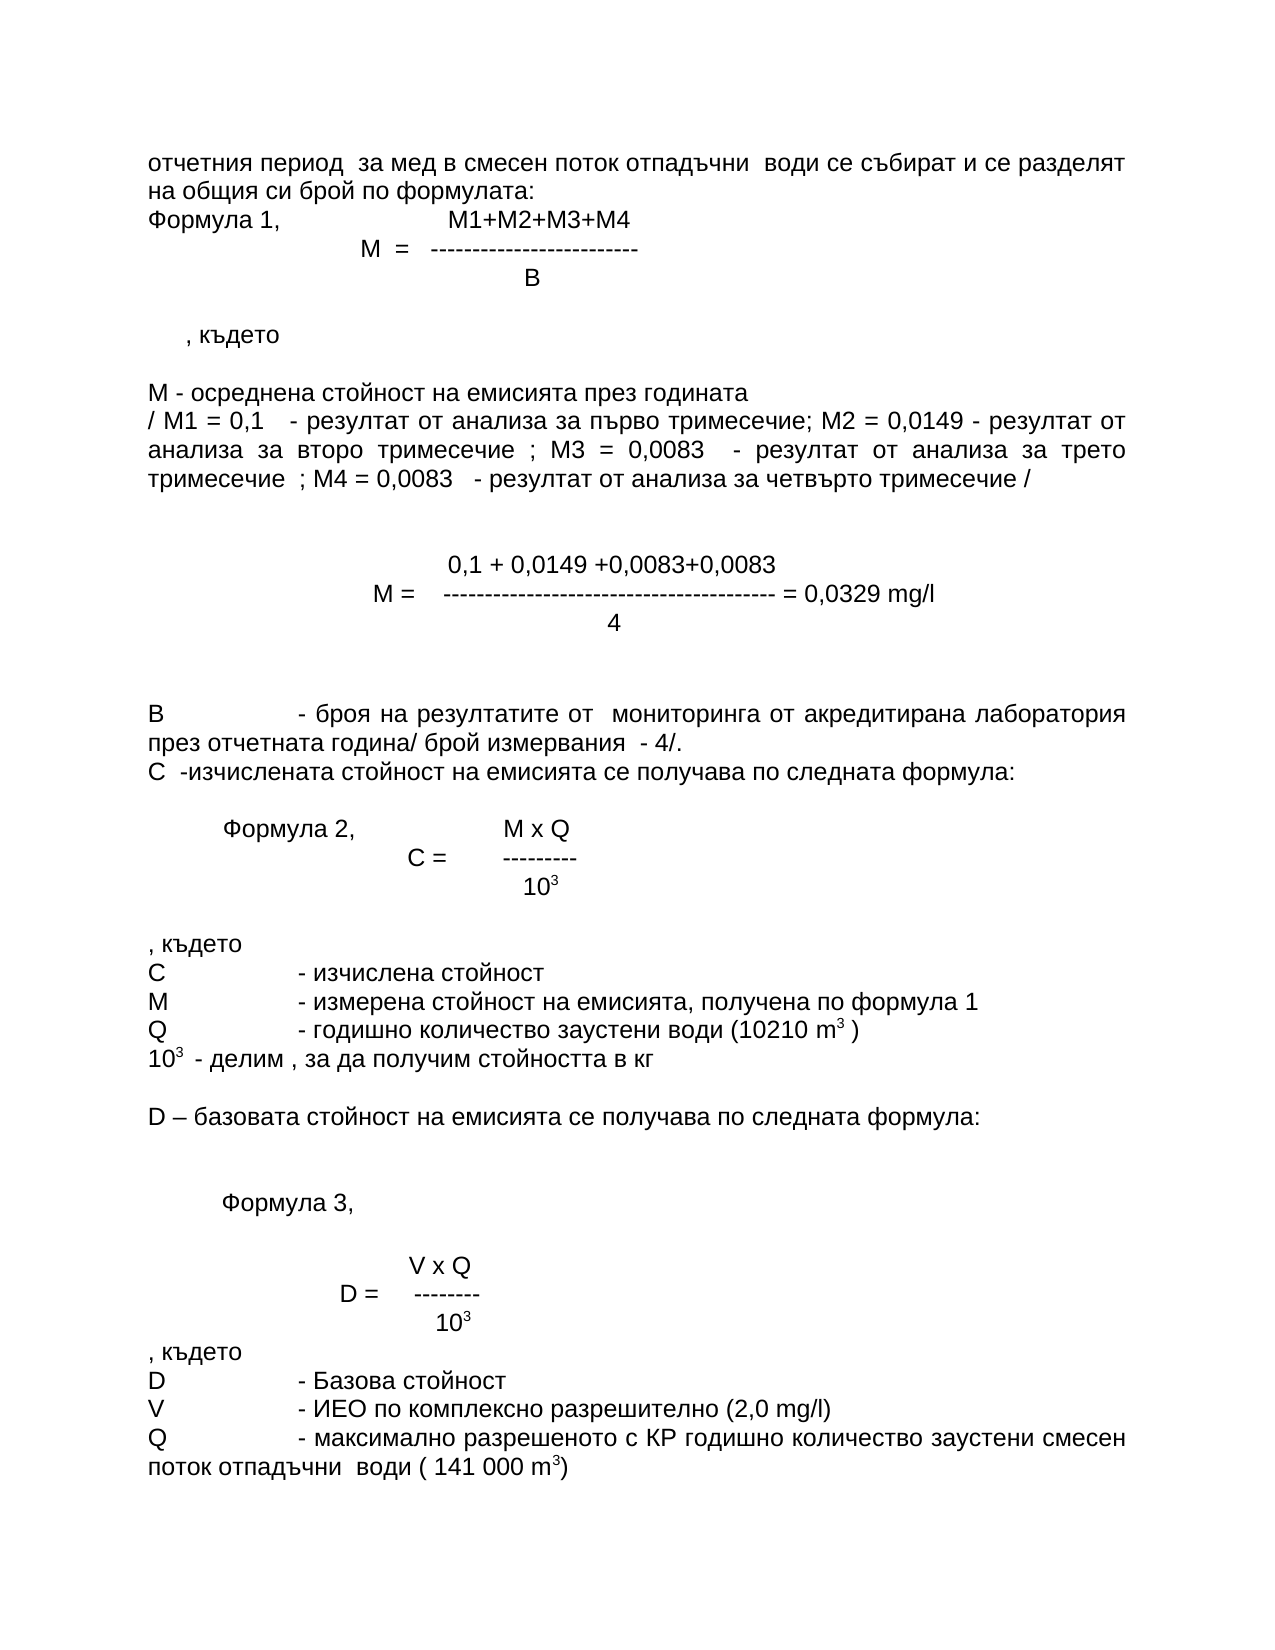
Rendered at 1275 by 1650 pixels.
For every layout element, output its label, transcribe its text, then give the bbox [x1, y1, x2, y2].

text С - изчислена стойност [148, 958, 1127, 987]
text , където [148, 929, 1127, 958]
text С = --------- [148, 843, 1127, 872]
text М = ---------------------------------------- = 0,0329 mg/l 4 [148, 579, 1127, 636]
text 103 - делим , за да получим стойността в кг [148, 1044, 1127, 1073]
text V - ИЕО по комплексно разрешително (2,0 mg/l) [148, 1394, 1127, 1423]
text , където [148, 1337, 1127, 1366]
text М - осреднена стойност на емисията през годината [148, 378, 1127, 406]
text 103 [148, 1308, 1127, 1337]
text Q - максимално разрешеното с КР годишно количество заустени смесен поток отпадъчни води ( 141 000 m3) [148, 1423, 1127, 1481]
text С -изчислената стойност на емисията се получава по следната формула: [148, 757, 1127, 785]
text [148, 148, 1127, 205]
text D – базовата стойност на емисията се получава по следната формула: [148, 1102, 1127, 1130]
text D - Базова стойност [148, 1366, 1127, 1394]
text D = -------- [148, 1279, 1127, 1308]
text Q - годишно количество заустени води (10210 m3 ) [148, 1015, 1127, 1044]
text 103 [148, 872, 1127, 900]
text М = ------------------------- [185, 234, 1127, 263]
text , където [185, 320, 1127, 349]
text Формула 3, [148, 1188, 1127, 1217]
text М - измерена стойност на емисията, получена по формула 1 [148, 987, 1127, 1015]
text 0,1 + 0,0149 +0,0083+0,0083 [373, 550, 1127, 579]
text V x Q [148, 1251, 1127, 1279]
text Формула 1, М1+М2+М3+М4 [148, 205, 1127, 234]
text В [185, 263, 1127, 291]
text / М1 = 0,1 - резултат от анализа за първо тримесечие; М2 = 0,0149 - резултат от анализа за второ тримесечие ; М3 = 0,0083 - резултат от анализа за трето тримесечие ; М4 = 0,0083 - резултат от анализа за четвърто тримесечие / [148, 406, 1127, 493]
text В - броя на резултатите от мониторинга от акредитирана лаборатория през отчетната година/ брой измервания - 4/. [148, 699, 1127, 757]
text Формула 2, М x Q [148, 814, 1127, 843]
